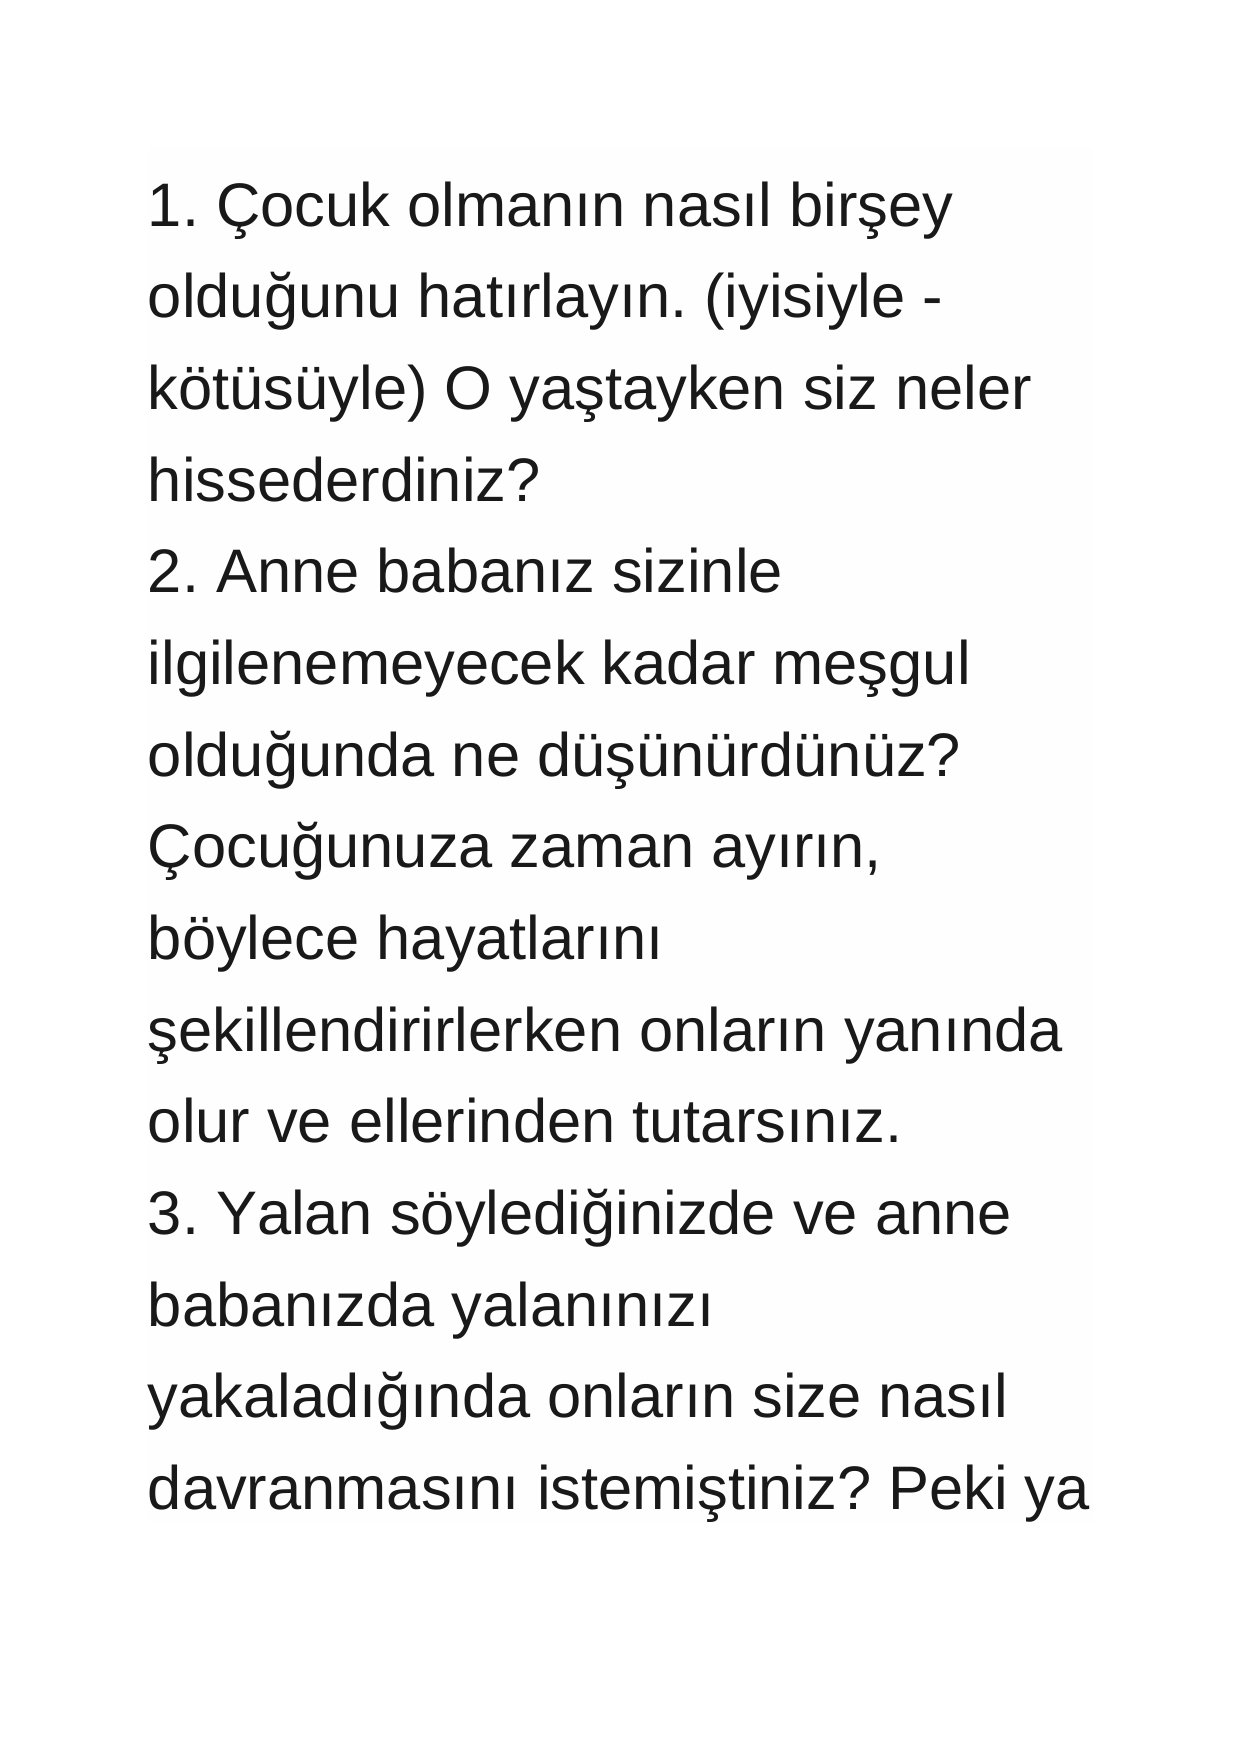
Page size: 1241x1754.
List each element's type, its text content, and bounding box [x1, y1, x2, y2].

text 2. Anne babanız sizinle ilgilenemeyecek kadar meşgul olduğunda ne düşünürdünüz? Çocuğunuza zaman ayırın, böylece hayatlarını şekillendirirlerken onların yanında olur ve ellerinden tutarsınız. [148, 514, 1093, 1156]
text 1. Çocuk olmanın nasıl birşey olduğunu hatırlayın. (iyisiyle - kötüsüyle) O yaştayken siz neler hissederdiniz? [148, 148, 1093, 514]
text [148, 1156, 1093, 1523]
